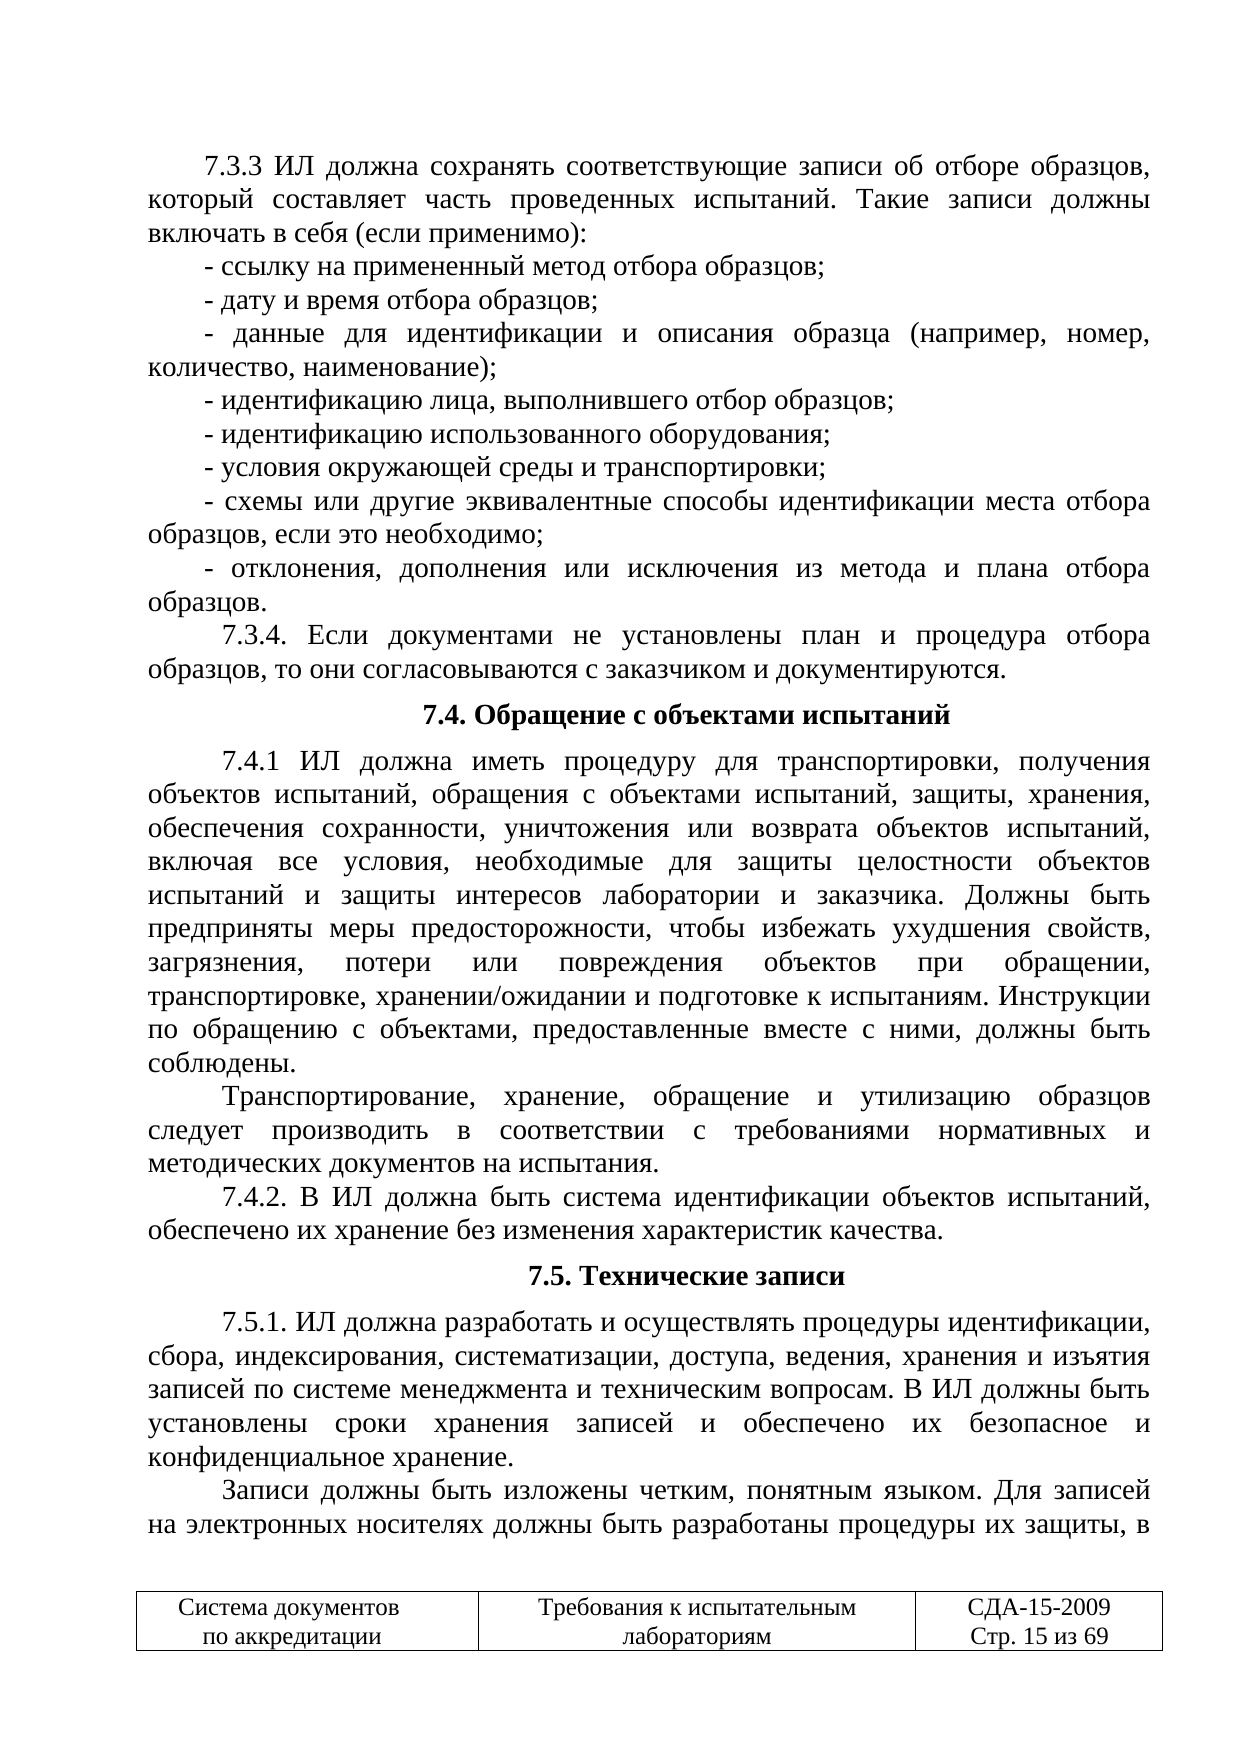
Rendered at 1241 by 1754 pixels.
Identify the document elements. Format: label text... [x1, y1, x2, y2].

text - условия окружающей среды и транспортировки; [148, 449, 1152, 483]
text 7.4.1 ИЛ должна иметь процедуру для транспортировки, получения объектов испытаний, обращения с объектами испытаний, защиты, хранения, обеспечения сохранности, уничтожения или возврата объектов испытаний, включая все условия, необходимые для защиты целостности объектов испытаний и защиты интересов лаборатории и заказчика. Должны быть предприняты меры предосторожности, чтобы избежать ухудшения свойств, загрязнения, потери или повреждения объектов при обращении, транспортировке, хранении/ожидании и подготовке к испытаниям. Инструкции по обращению с объектами, предоставленные вместе с ними, должны быть соблюдены. [148, 743, 1152, 1078]
text - идентификацию использованного оборудования; [148, 416, 1152, 449]
text Транспортирование, хранение, обращение и утилизацию образцов следует производить в соответствии с требованиями нормативных и методических документов на испытания. [148, 1078, 1152, 1179]
text - схемы или другие эквивалентные способы идентификации места отбора образцов, если это необходимо; [148, 483, 1152, 550]
text - ссылку на примененный метод отбора образцов; [148, 248, 1152, 282]
text 7.3.4. Если документами не установлены план и процедура отбора образцов, то они согласовываются с заказчиком и документируются. [148, 617, 1152, 684]
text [148, 1472, 1152, 1539]
text 7.5.1. ИЛ должна разработать и осуществлять процедуры идентификации, сбора, индексирования, систематизации, доступа, ведения, хранения и изъятия записей по системе менеджмента и техническим вопросам. В ИЛ должны быть установлены сроки хранения записей и обеспечено их безопасное и конфиденциальное хранение. [148, 1304, 1152, 1472]
text 7.4.2. В ИЛ должна быть система идентификации объектов испытаний, обеспечено их хранение без изменения характеристик качества. [148, 1179, 1152, 1246]
text 7.4. Обращение с объектами испытаний [148, 697, 1152, 730]
text - идентификацию лица, выполнившего отбор образцов; [148, 382, 1152, 416]
text 7.3.3 ИЛ должна сохранять соответствующие записи об отборе образцов, который составляет часть проведенных испытаний. Такие записи должны включать в себя (если применимо): [148, 148, 1152, 248]
text - отклонения, дополнения или исключения из метода и плана отбора образцов. [148, 550, 1152, 617]
text - данные для идентификации и описания образца (например, номер, количество, наименование); [148, 315, 1152, 382]
text - дату и время отбора образцов; [148, 282, 1152, 315]
text 7.5. Технические записи [148, 1258, 1152, 1292]
